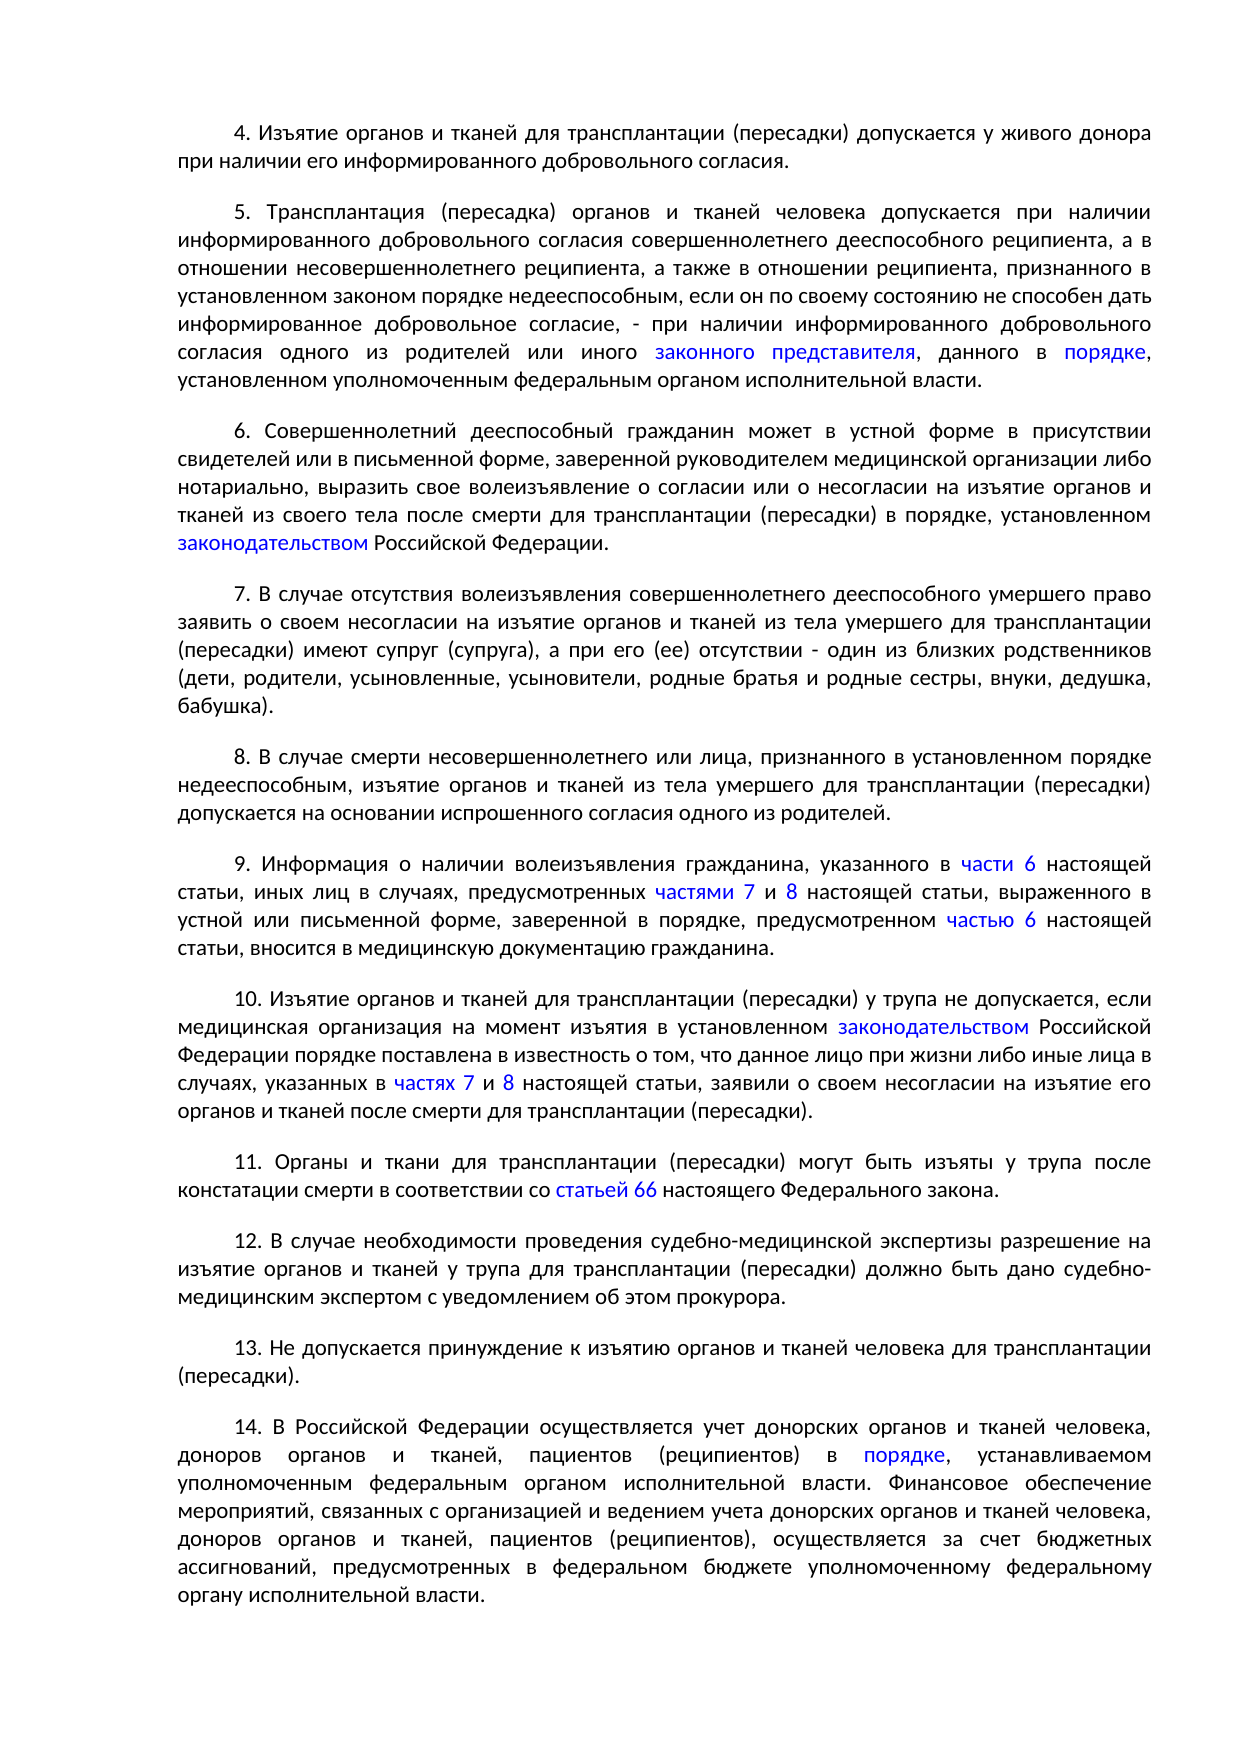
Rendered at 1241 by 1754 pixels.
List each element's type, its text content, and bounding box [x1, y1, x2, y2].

text 10. Изъятие органов и тканей для трансплантации (пересадки) у трупа не допускается, если медицинская организация на момент изъятия в установленном законодательством Российской Федерации порядке поставлена в известность о том, что данное лицо при жизни либо иные лица в случаях, указанных в частях 7 и 8 настоящей статьи, заявили о своем несогласии на изъятие его органов и тканей после смерти для трансплантации (пересадки). [177, 984, 1152, 1124]
text 6. Совершеннолетний дееспособный гражданин может в устной форме в присутствии свидетелей или в письменной форме, заверенной руководителем медицинской организации либо нотариально, выразить свое волеизъявление о согласии или о несогласии на изъятие органов и тканей из своего тела после смерти для трансплантации (пересадки) в порядке, установленном законодательством Российской Федерации. [177, 416, 1152, 556]
text 12. В случае необходимости проведения судебно-медицинской экспертизы разрешение на изъятие органов и тканей у трупа для трансплантации (пересадки) должно быть дано судебно-медицинским экспертом с уведомлением об этом прокурора. [177, 1226, 1152, 1310]
text 5. Трансплантация (пересадка) органов и тканей человека допускается при наличии информированного добровольного согласия совершеннолетнего дееспособного реципиента, а в отношении несовершеннолетнего реципиента, а также в отношении реципиента, признанного в установленном законом порядке недееспособным, если он по своему состоянию не способен дать информированное добровольное согласие, - при наличии информированного добровольного согласия одного из родителей или иного законного представителя, данного в порядке, установленном уполномоченным федеральным органом исполнительной власти. [177, 197, 1152, 393]
text 4. Изъятие органов и тканей для трансплантации (пересадки) допускается у живого донора при наличии его информированного добровольного согласия. [177, 118, 1152, 174]
text 14. В Российской Федерации осуществляется учет донорских органов и тканей человека, доноров органов и тканей, пациентов (реципиентов) в порядке, устанавливаемом уполномоченным федеральным органом исполнительной власти. Финансовое обеспечение мероприятий, связанных с организацией и ведением учета донорских органов и тканей человека, доноров органов и тканей, пациентов (реципиентов), осуществляется за счет бюджетных ассигнований, предусмотренных в федеральном бюджете уполномоченному федеральному органу исполнительной власти. [177, 1412, 1152, 1608]
text 7. В случае отсутствия волеизъявления совершеннолетнего дееспособного умершего право заявить о своем несогласии на изъятие органов и тканей из тела умершего для трансплантации (пересадки) имеют супруг (супруга), а при его (ее) отсутствии - один из близких родственников (дети, родители, усыновленные, усыновители, родные братья и родные сестры, внуки, дедушка, бабушка). [177, 579, 1152, 719]
text 11. Органы и ткани для трансплантации (пересадки) могут быть изъяты у трупа после констатации смерти в соответствии со статьей 66 настоящего Федерального закона. [177, 1147, 1152, 1203]
text 13. Не допускается принуждение к изъятию органов и тканей человека для трансплантации (пересадки). [177, 1333, 1152, 1389]
text 8. В случае смерти несовершеннолетнего или лица, признанного в установленном порядке недееспособным, изъятие органов и тканей из тела умершего для трансплантации (пересадки) допускается на основании испрошенного согласия одного из родителей. [177, 742, 1152, 826]
text 9. Информация о наличии волеизъявления гражданина, указанного в части 6 настоящей статьи, иных лиц в случаях, предусмотренных частями 7 и 8 настоящей статьи, выраженного в устной или письменной форме, заверенной в порядке, предусмотренном частью 6 настоящей статьи, вносится в медицинскую документацию гражданина. [177, 849, 1152, 961]
